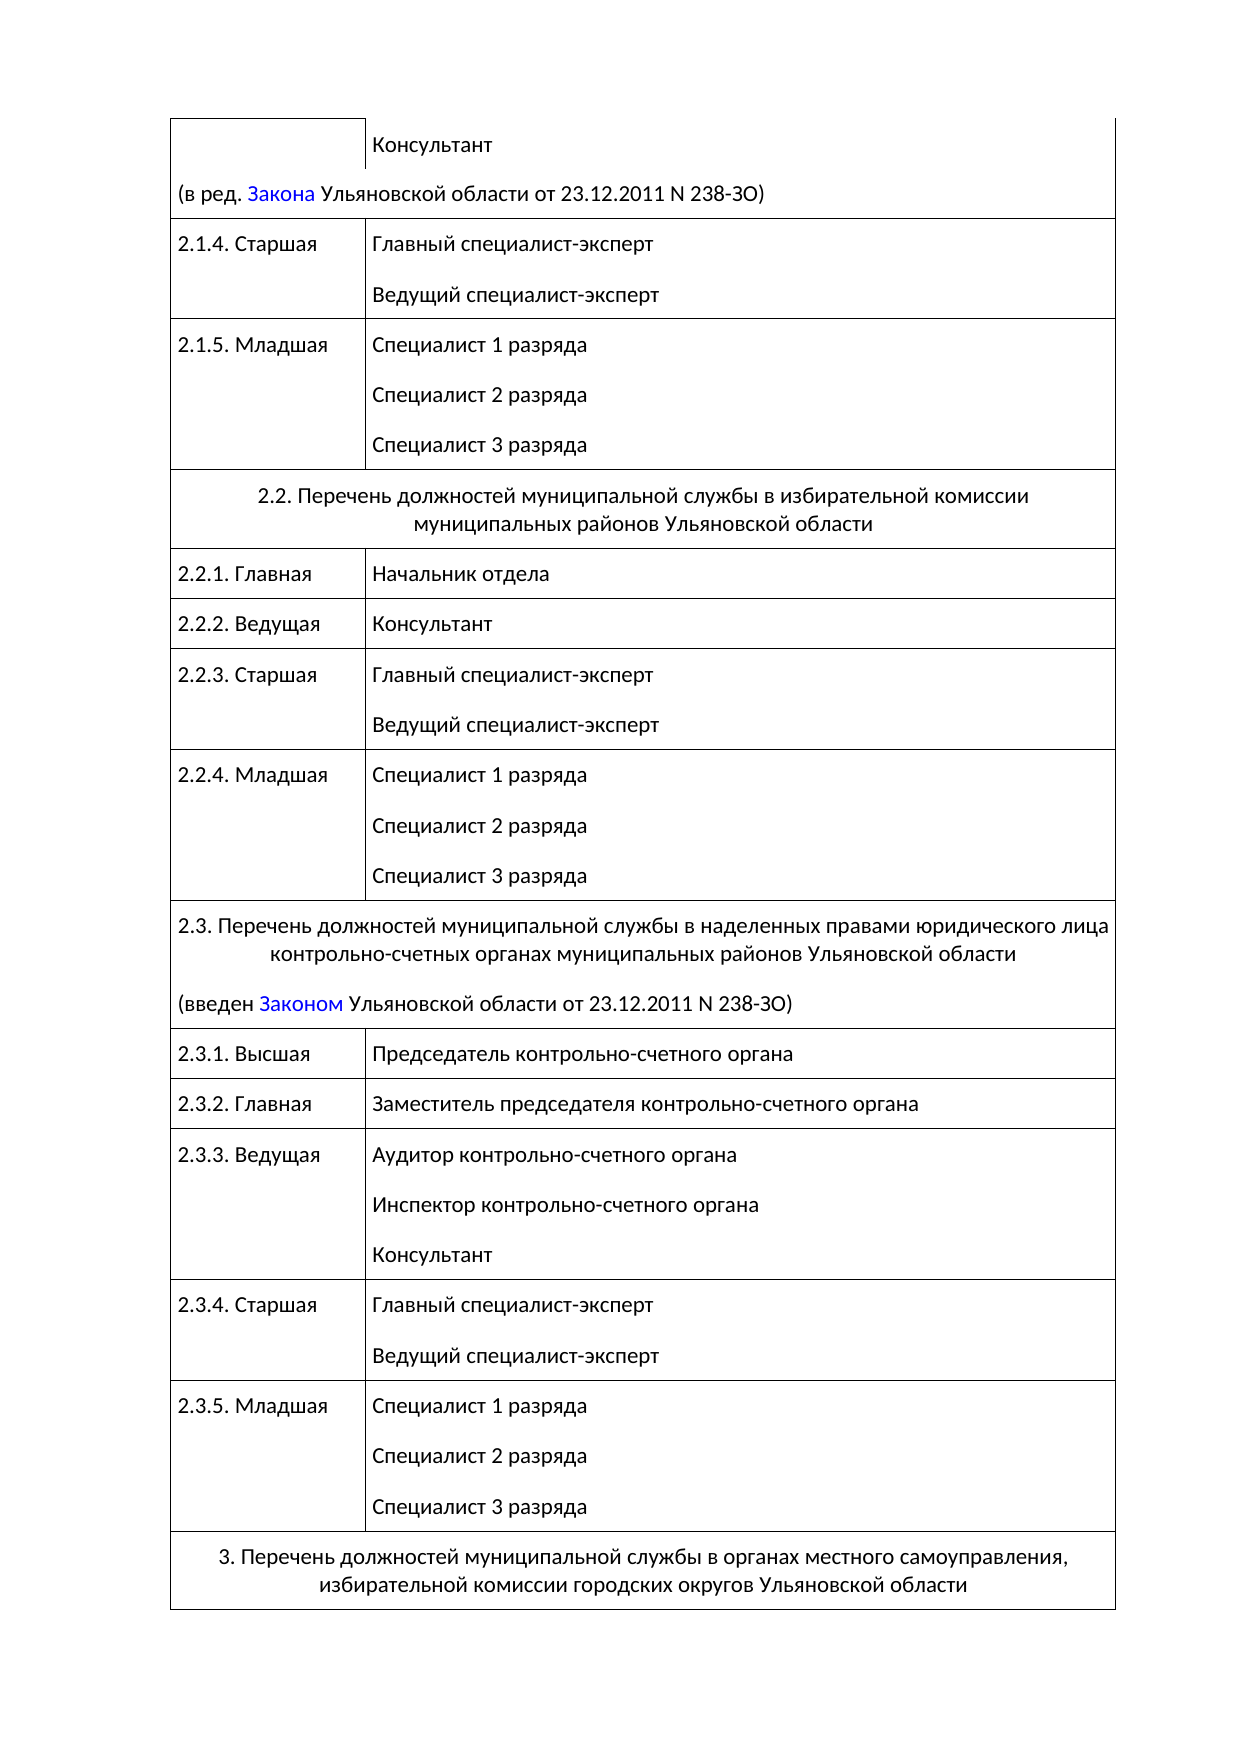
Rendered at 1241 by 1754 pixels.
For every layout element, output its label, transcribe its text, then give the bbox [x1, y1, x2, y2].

table_cell Главный специалист-эксперт [366, 219, 1115, 268]
table_cell Специалист 2 разряда [366, 369, 1115, 419]
table_cell 2.3.1. Высшая [171, 1029, 365, 1078]
table_cell Специалист 1 разряда [366, 319, 1115, 369]
table_cell Специалист 1 разряда [366, 1381, 1115, 1430]
table_cell Консультант [366, 1229, 1115, 1279]
table_cell Ведущий специалист-эксперт [366, 268, 1115, 318]
table_cell (в ред. Закона Ульяновской области от 23.12.2011 N 238-ЗО) [171, 169, 1115, 218]
table_cell 2.2.4. Младшая [171, 750, 365, 900]
table_cell 2.3. Перечень должностей муниципальной службы в наделенных правами юридического лица контрольно-счетных органах муниципальных районов Ульяновской области [171, 901, 1115, 978]
table_cell Ведущий специалист-эксперт [366, 1329, 1115, 1379]
table_cell Председатель контрольно-счетного органа [366, 1029, 1115, 1078]
table_cell 2.3.5. Младшая [171, 1381, 365, 1531]
table_cell 2.3.3. Ведущая [171, 1129, 365, 1279]
table_cell Консультант [366, 599, 1115, 648]
table_cell Заместитель председателя контрольно-счетного органа [366, 1079, 1115, 1128]
table_cell Специалист 3 разряда [366, 419, 1115, 469]
table_cell Специалист 2 разряда [366, 799, 1115, 849]
table_cell 2.2.2. Ведущая [171, 599, 365, 648]
table_cell Консультант [366, 118, 1115, 168]
table_cell Специалист 2 разряда [366, 1430, 1115, 1480]
table_cell Специалист 3 разряда [366, 850, 1115, 900]
table_cell Главный специалист-эксперт [366, 649, 1115, 698]
table_cell Специалист 1 разряда [366, 750, 1115, 799]
table_cell 2.1.4. Старшая [171, 219, 365, 318]
table_cell (введен Законом Ульяновской области от 23.12.2011 N 238-ЗО) [171, 978, 1115, 1027]
table_cell Специалист 3 разряда [366, 1480, 1115, 1531]
table_cell 2.2.1. Главная [171, 549, 365, 598]
table_cell 2.2.3. Старшая [171, 649, 365, 749]
table_cell 2.3.4. Старшая [171, 1280, 365, 1379]
table_cell 2.3.2. Главная [171, 1079, 365, 1128]
table_cell Начальник отдела [366, 549, 1115, 598]
table_cell Ведущий специалист-эксперт [366, 699, 1115, 749]
table_cell 2.2. Перечень должностей муниципальной службы в избирательной комиссии муниципальных районов Ульяновской области [171, 470, 1115, 548]
table_cell Главный специалист-эксперт [366, 1280, 1115, 1329]
table_cell 2.1.5. Младшая [171, 319, 365, 469]
table_cell Инспектор контрольно-счетного органа [366, 1178, 1115, 1229]
table_cell 3. Перечень должностей муниципальной службы в органах местного самоуправления, избирательной комиссии городских округов Ульяновской области [171, 1532, 1115, 1609]
table_cell Аудитор контрольно-счетного органа [366, 1129, 1115, 1178]
